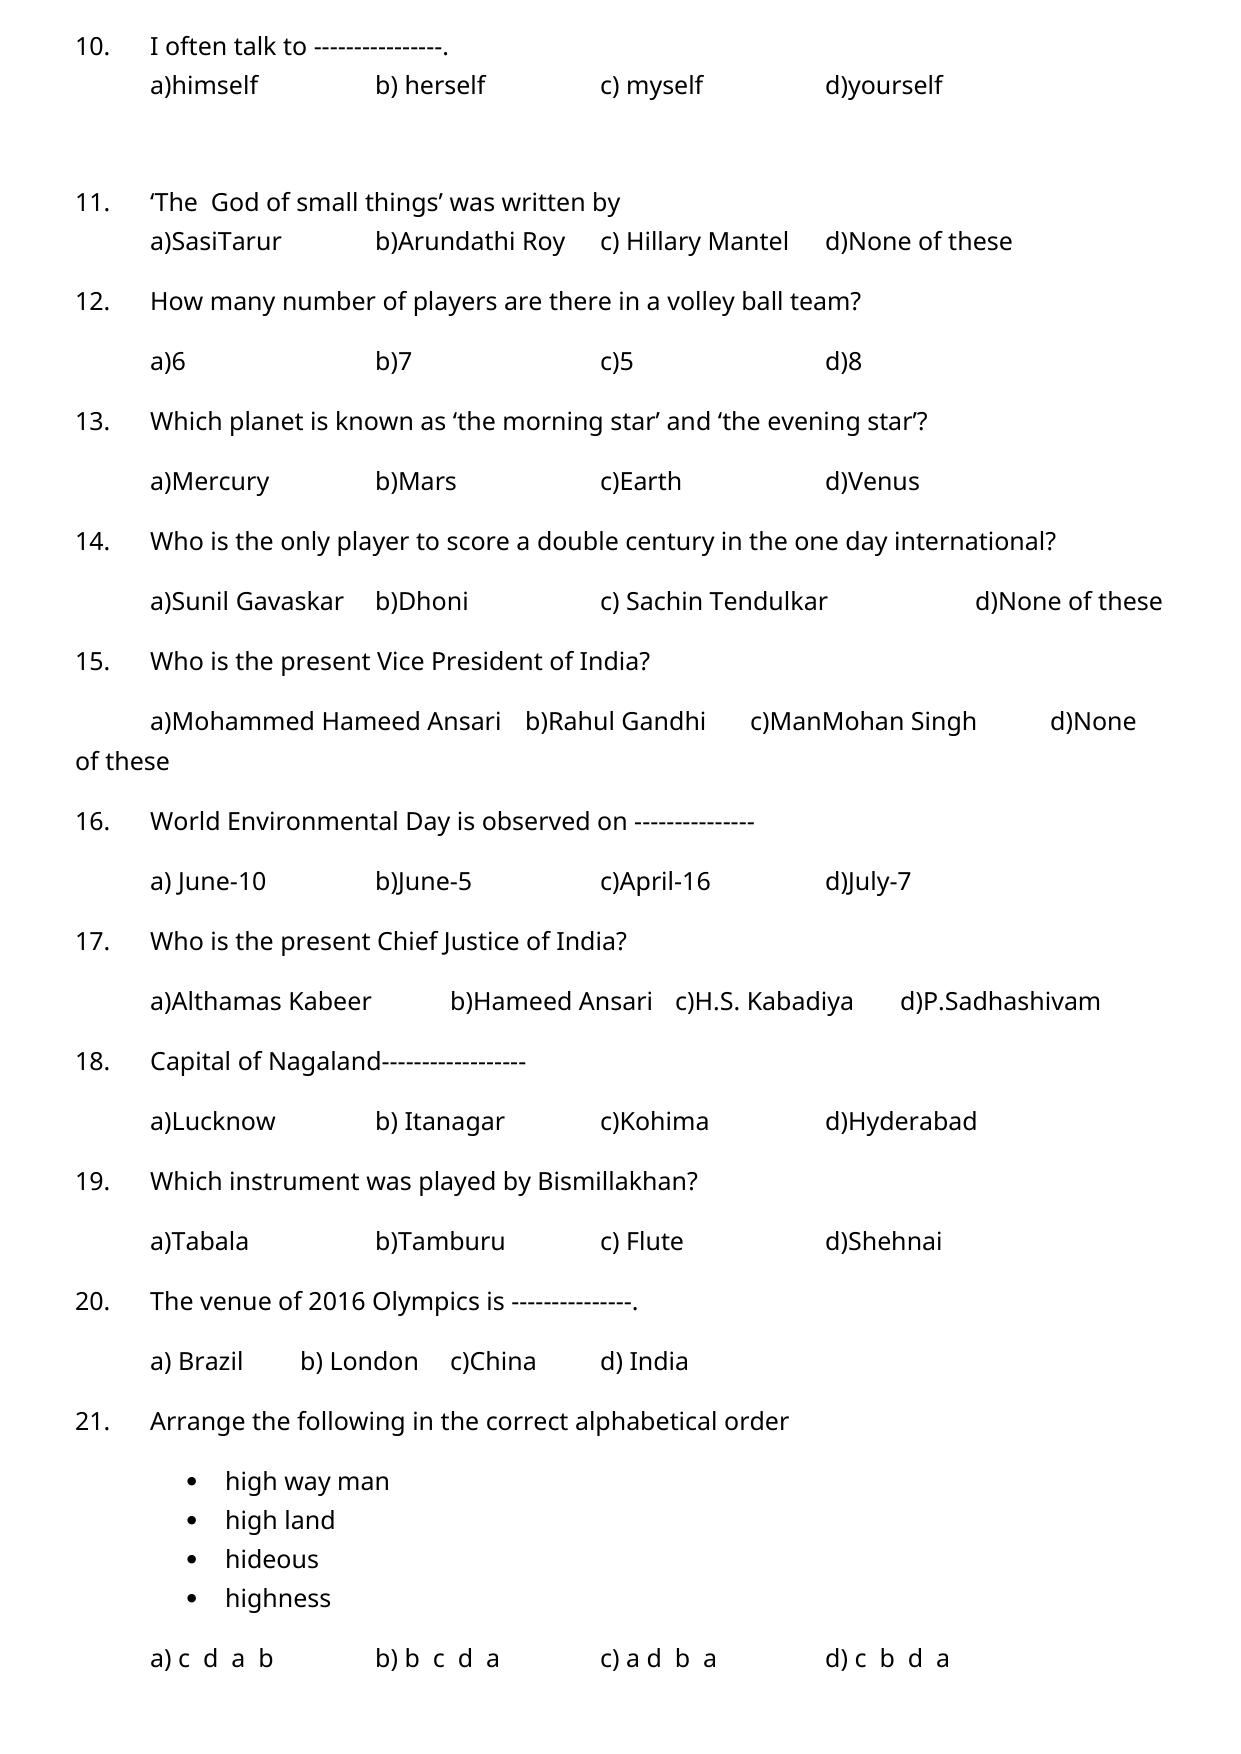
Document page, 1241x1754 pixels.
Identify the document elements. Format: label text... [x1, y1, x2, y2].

text 10. I often talk to ----------------. [75, 28, 1165, 62]
text a)Tabala b)Tamburu c) Flute d)Shehnai [75, 1223, 1165, 1257]
text a) June-10 b)June-5 c)April-16 d)July-7 [75, 863, 1165, 897]
text 11. ‘The God of small things’ was written by [75, 185, 1165, 219]
text a)Althamas Kabeer b)Hameed Ansari c)H.S. Kabadiya d)P.Sadhashivam [75, 983, 1165, 1017]
text a) Brazil b) London c)China d) India [75, 1343, 1165, 1377]
text 12. How many number of players are there in a volley ball team? [75, 284, 1165, 318]
text 21. Arrange the following in the correct alphabetical order [75, 1403, 1165, 1437]
text 18. Capital of Nagaland------------------ [75, 1043, 1165, 1077]
text 17. Who is the present Chief Justice of India? [75, 923, 1165, 957]
text 19. Which instrument was played by Bismillakhan? [75, 1163, 1165, 1197]
text a)SasiTarur b)Arundathi Roy c) Hillary Mantel d)None of these [75, 224, 1165, 258]
text 20. The venue of 2016 Olympics is ---------------. [75, 1283, 1165, 1317]
text a) c d a b b) b c d a c) a d b a d) c b d a [75, 1641, 1165, 1675]
text a)6 b)7 c)5 d)8 [75, 344, 1165, 378]
text a)Sunil Gavaskar b)Dhoni c) Sachin Tendulkar d)None of these [75, 584, 1165, 618]
text 15. Who is the present Vice President of India? [75, 644, 1165, 678]
list high land [187, 1502, 1165, 1536]
text 14. Who is the only player to score a double century in the one day international? [75, 524, 1165, 558]
list highness [187, 1581, 1165, 1615]
text a)Mohammed Hameed Ansari b)Rahul Gandhi c)ManMohan Singh d)None of these [75, 704, 1165, 777]
text a)Lucknow b) Itanagar c)Kohima d)Hyderabad [75, 1103, 1165, 1137]
list high way man [187, 1463, 1165, 1497]
text a)himself b) herself c) myself d)yourself [75, 67, 1165, 101]
text 16. World Environmental Day is observed on --------------- [75, 803, 1165, 837]
list hideous [187, 1541, 1165, 1576]
text a)Mercury b)Mars c)Earth d)Venus [75, 464, 1165, 498]
text 13. Which planet is known as ‘the morning star’ and ‘the evening star’? [75, 404, 1165, 438]
